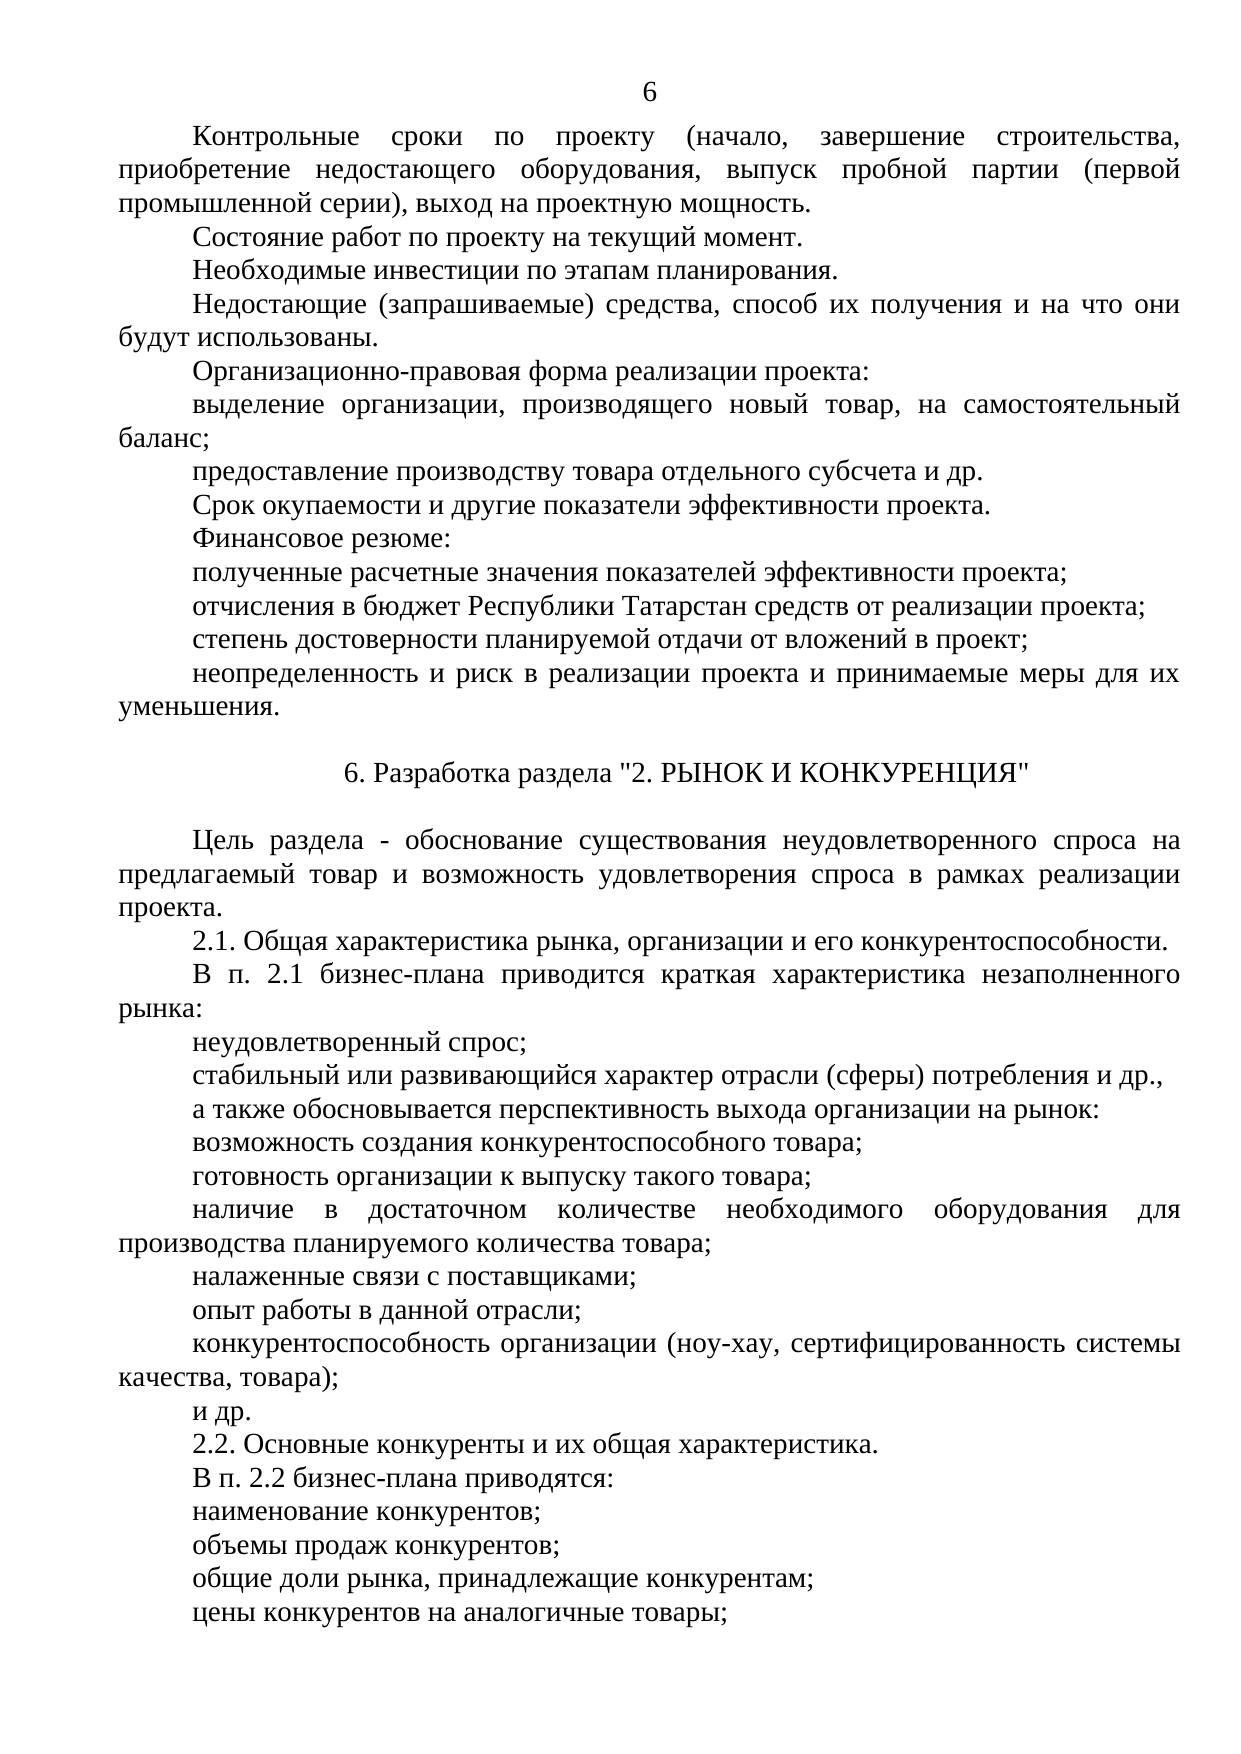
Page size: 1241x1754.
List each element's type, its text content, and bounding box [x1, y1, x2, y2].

text 2.2. Основные конкуренты и их общая характеристика. [118, 1426, 1181, 1460]
text Срок окупаемости и другие показатели эффективности проекта. [118, 487, 1181, 521]
text Организационно-правовая форма реализации проекта: [118, 353, 1181, 386]
text В п. 2.1 бизнес-плана приводится краткая характеристика незаполненного рынка: [118, 957, 1181, 1024]
text предоставление производству товара отдельного субсчета и др. [118, 453, 1181, 487]
text Недостающие (запрашиваемые) средства, способ их получения и на что они будут использованы. [118, 286, 1181, 353]
text готовность организации к выпуску такого товара; [118, 1158, 1181, 1191]
text стабильный или развивающийся характер отрасли (сферы) потребления и др., [118, 1057, 1181, 1091]
text Необходимые инвестиции по этапам планирования. [118, 252, 1181, 286]
text выделение организации, производящего новый товар, на самостоятельный баланс; [118, 386, 1181, 453]
text 2.1. Общая характеристика рынка, организации и его конкурентоспособности. [118, 923, 1181, 957]
text цены конкурентов на аналогичные товары; [118, 1594, 1181, 1627]
text Цель раздела - обоснование существования неудовлетворенного спроса на предлагаемый товар и возможность удовлетворения спроса в рамках реализации проекта. [118, 822, 1181, 923]
text отчисления в бюджет Республики Татарстан средств от реализации проекта; [118, 588, 1181, 621]
text неопределенность и риск в реализации проекта и принимаемые меры для их уменьшения. [118, 655, 1181, 722]
text конкурентоспособность организации (ноу-хау, сертифицированность системы качества, товара); [118, 1326, 1181, 1393]
text В п. 2.2 бизнес-плана приводятся: [118, 1460, 1181, 1493]
text степень достоверности планируемой отдачи от вложений в проект; [118, 621, 1181, 655]
text Состояние работ по проекту на текущий момент. [118, 219, 1181, 252]
text общие доли рынка, принадлежащие конкурентам; [118, 1560, 1181, 1594]
text Контрольные сроки по проекту (начало, завершение строительства, приобретение недостающего оборудования, выпуск пробной партии (первой промышленной серии), выход на проектную мощность. [118, 118, 1181, 219]
text налаженные связи с поставщиками; [118, 1258, 1181, 1292]
text возможность создания конкурентоспособного товара; [118, 1124, 1181, 1158]
text 6. Разработка раздела "2. РЫНОК И КОНКУРЕНЦИЯ" [118, 755, 1181, 789]
text и др. [118, 1393, 1181, 1426]
text наличие в достаточном количестве необходимого оборудования для производства планируемого количества товара; [118, 1191, 1181, 1258]
text наименование конкурентов; [118, 1493, 1181, 1527]
text Финансовое резюме: [118, 521, 1181, 554]
text объемы продаж конкурентов; [118, 1527, 1181, 1560]
text опыт работы в данной отрасли; [118, 1292, 1181, 1326]
text а также обосновывается перспективность выхода организации на рынок: [118, 1091, 1181, 1124]
text полученные расчетные значения показателей эффективности проекта; [118, 554, 1181, 588]
text неудовлетворенный спрос; [118, 1024, 1181, 1057]
